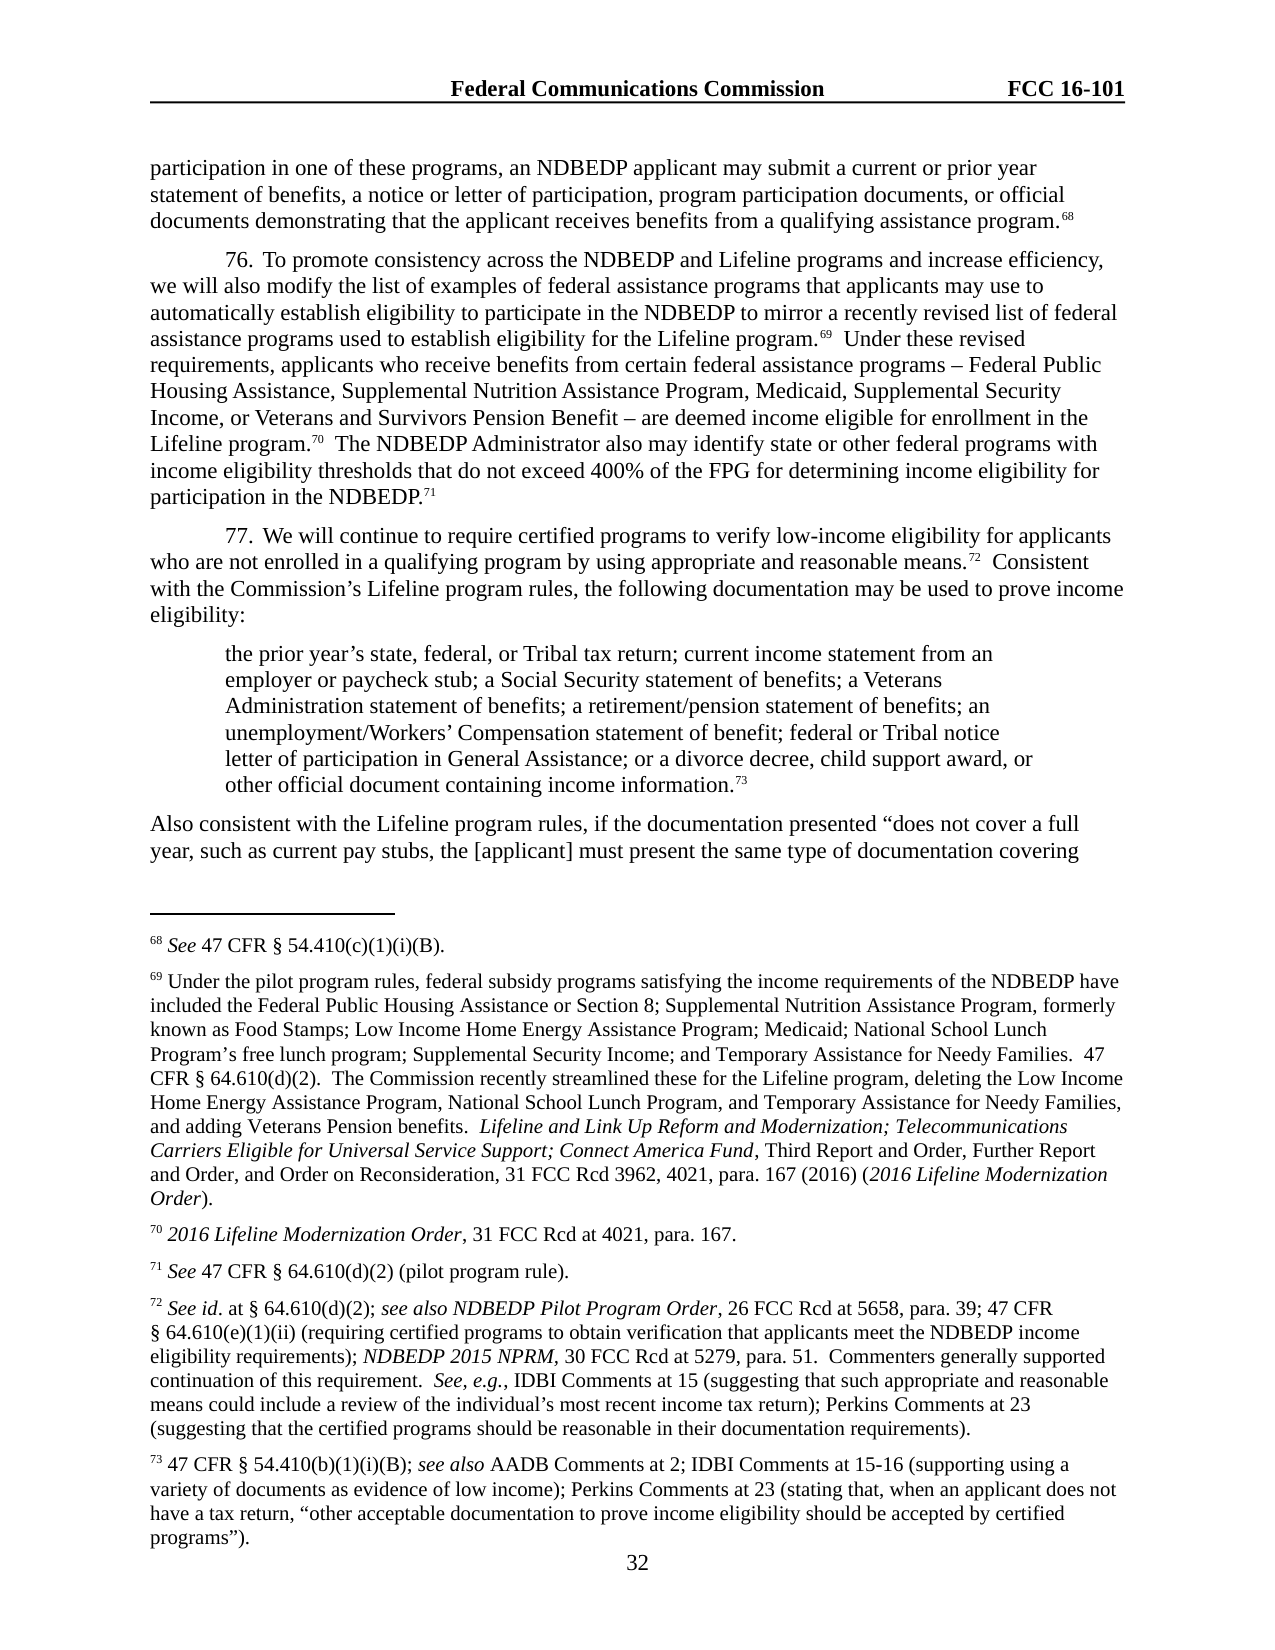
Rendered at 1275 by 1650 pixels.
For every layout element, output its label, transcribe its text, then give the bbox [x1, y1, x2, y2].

text We will continue to require certified programs to verify low-income eligibility for applicants who are not enrolled in a qualifying program by using appropriate and reasonable means. Consistent with the Commission’s Lifeline program rules, the following documentation may be used to prove income eligibility: [150, 522, 1125, 627]
list Also consistent with the Lifeline program rules, if the documentation presented “does not cover a full year, such as current pay stubs, the [applicant] must present the same type of documentation covering three consecutive months within the previous twelve months.” [150, 810, 1125, 863]
text To promote consistency across the NDBEDP and Lifeline programs and increase efficiency, we will also modify the list of examples of federal assistance programs that applicants may use to automatically establish eligibility to participate in the NDBEDP to mirror a recently revised list of federal assistance programs used to establish eligibility for the Lifeline program. Under these revised requirements, applicants who receive benefits from certain federal assistance programs – Federal Public Housing Assistance, Supplemental Nutrition Assistance Program, Medicaid, Supplemental Security Income, or Veterans and Survivors Pension Benefit – are deemed income eligible for enrollment in the Lifeline program. The NDBEDP Administrator also may identify state or other federal programs with income eligibility thresholds that do not exceed 400% of the FPG for determining income eligibility for participation in the NDBEDP. [150, 246, 1125, 509]
list the prior year’s state, federal, or Tribal tax return; current income statement from an employer or paycheck stub; a Social Security statement of benefits; a Veterans Administration statement of benefits; a retirement/pension statement of benefits; an unemployment/Workers’ Compensation statement of benefit; federal or Tribal notice letter of participation in General Assistance; or a divorce decree, child support award, or other official document containing income information. [225, 640, 1050, 798]
text The NDBEDP pilot program rules provide that applicants who provide evidence of enrollment in federal or state subsidy programs that require income thresholds lower than 400% of the FPG will automatically be deemed to be “low income” under the NDBEDP without submitting further verification. Based on support in the record and our experience with the pilot program, we conclude that this approach is reasonable and reliable, simplifies the income verification process for applicants and certified programs, imposes little burden and expense, and is consistent with the approach adopted for the Commission’s Lifeline program. Thus, we will retain this provision under the permanent NDBEDP. In addition, consistent with the Commission’s rules governing the Lifeline program, in order to prove participation in one of these programs, an NDBEDP applicant may submit a current or prior year statement of benefits, a notice or letter of participation, program participation documents, or official documents demonstrating that the applicant receives benefits from a qualifying assistance program. [150, 154, 1125, 233]
